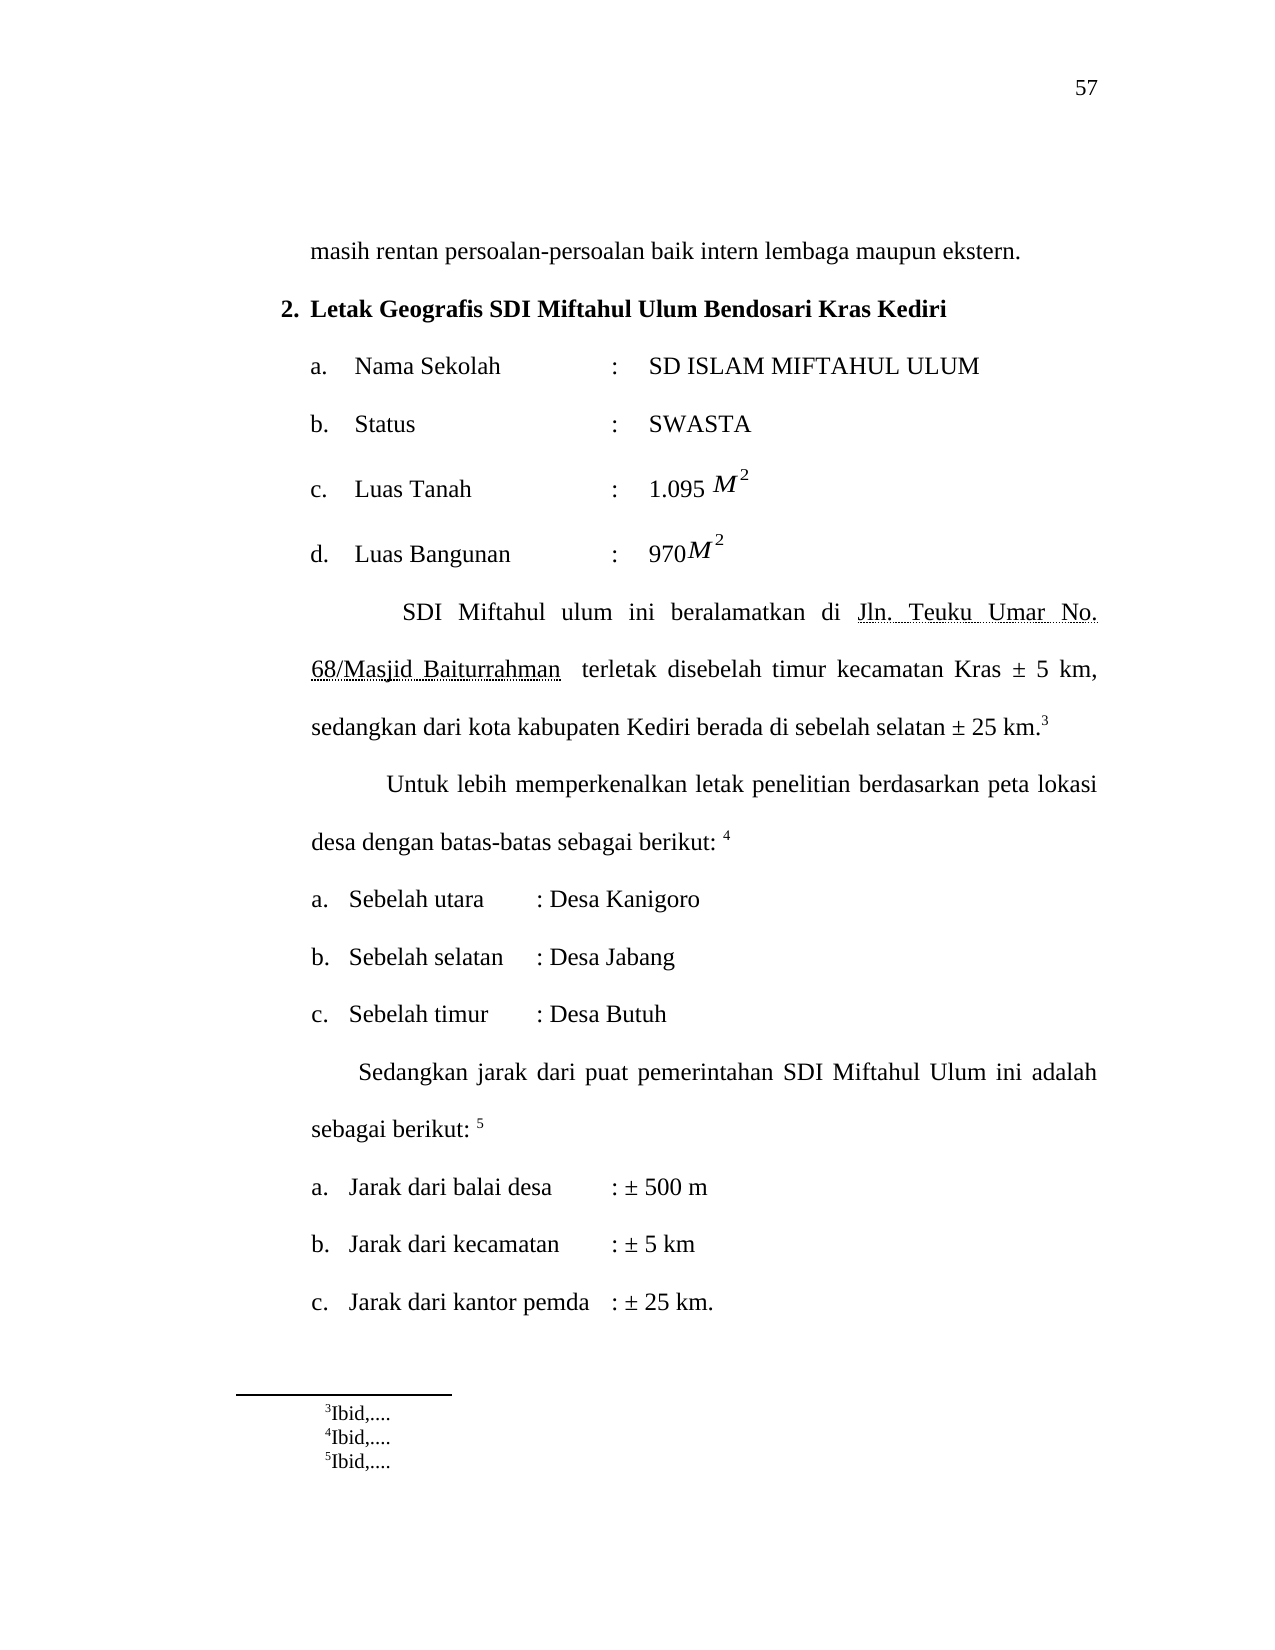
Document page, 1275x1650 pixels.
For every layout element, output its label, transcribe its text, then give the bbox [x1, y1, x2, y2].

list Letak Geografis SDI Miftahul Ulum Bendosari Kras Kediri [281, 294, 1098, 322]
list Sebelah selatan : Desa Jabang [311, 942, 1098, 971]
list Luas Tanah : 1.095 [310, 466, 1098, 503]
list Nama Sekolah : SD ISLAM MIFTAHUL ULUM [310, 351, 1098, 380]
text Untuk lebih memperkenalkan letak penelitian berdasarkan peta lokasi desa dengan batas-batas sebagai berikut: [311, 769, 1098, 856]
list Status : SWASTA [310, 409, 1098, 437]
text Sedangkan jarak dari puat pemerintahan SDI Miftahul Ulum ini adalah sebagai berikut: [311, 1057, 1098, 1143]
list Jarak dari balai desa : ± 500 m [311, 1172, 1098, 1201]
list Jarak dari kecamatan : ± 5 km [311, 1229, 1098, 1258]
list Jarak dari kantor pemda : ± 25 km. [311, 1287, 1098, 1316]
list Sebelah utara : Desa Kanigoro [311, 884, 1098, 913]
list Luas Bangunan : 970 [310, 532, 1098, 568]
list masih rentan persoalan-persoalan baik intern lembaga maupun ekstern. [310, 236, 1098, 265]
list Sebelah timur : Desa Butuh [311, 999, 1098, 1028]
text SDI Miftahul ulum ini beralamatkan di Jln. Teuku Umar No. 68/Masjid Baiturrahman terletak disebelah timur kecamatan Kras ± 5 km, sedangkan dari kota kabupaten Kediri berada di sebelah selatan ± 25 km. [311, 597, 1098, 741]
